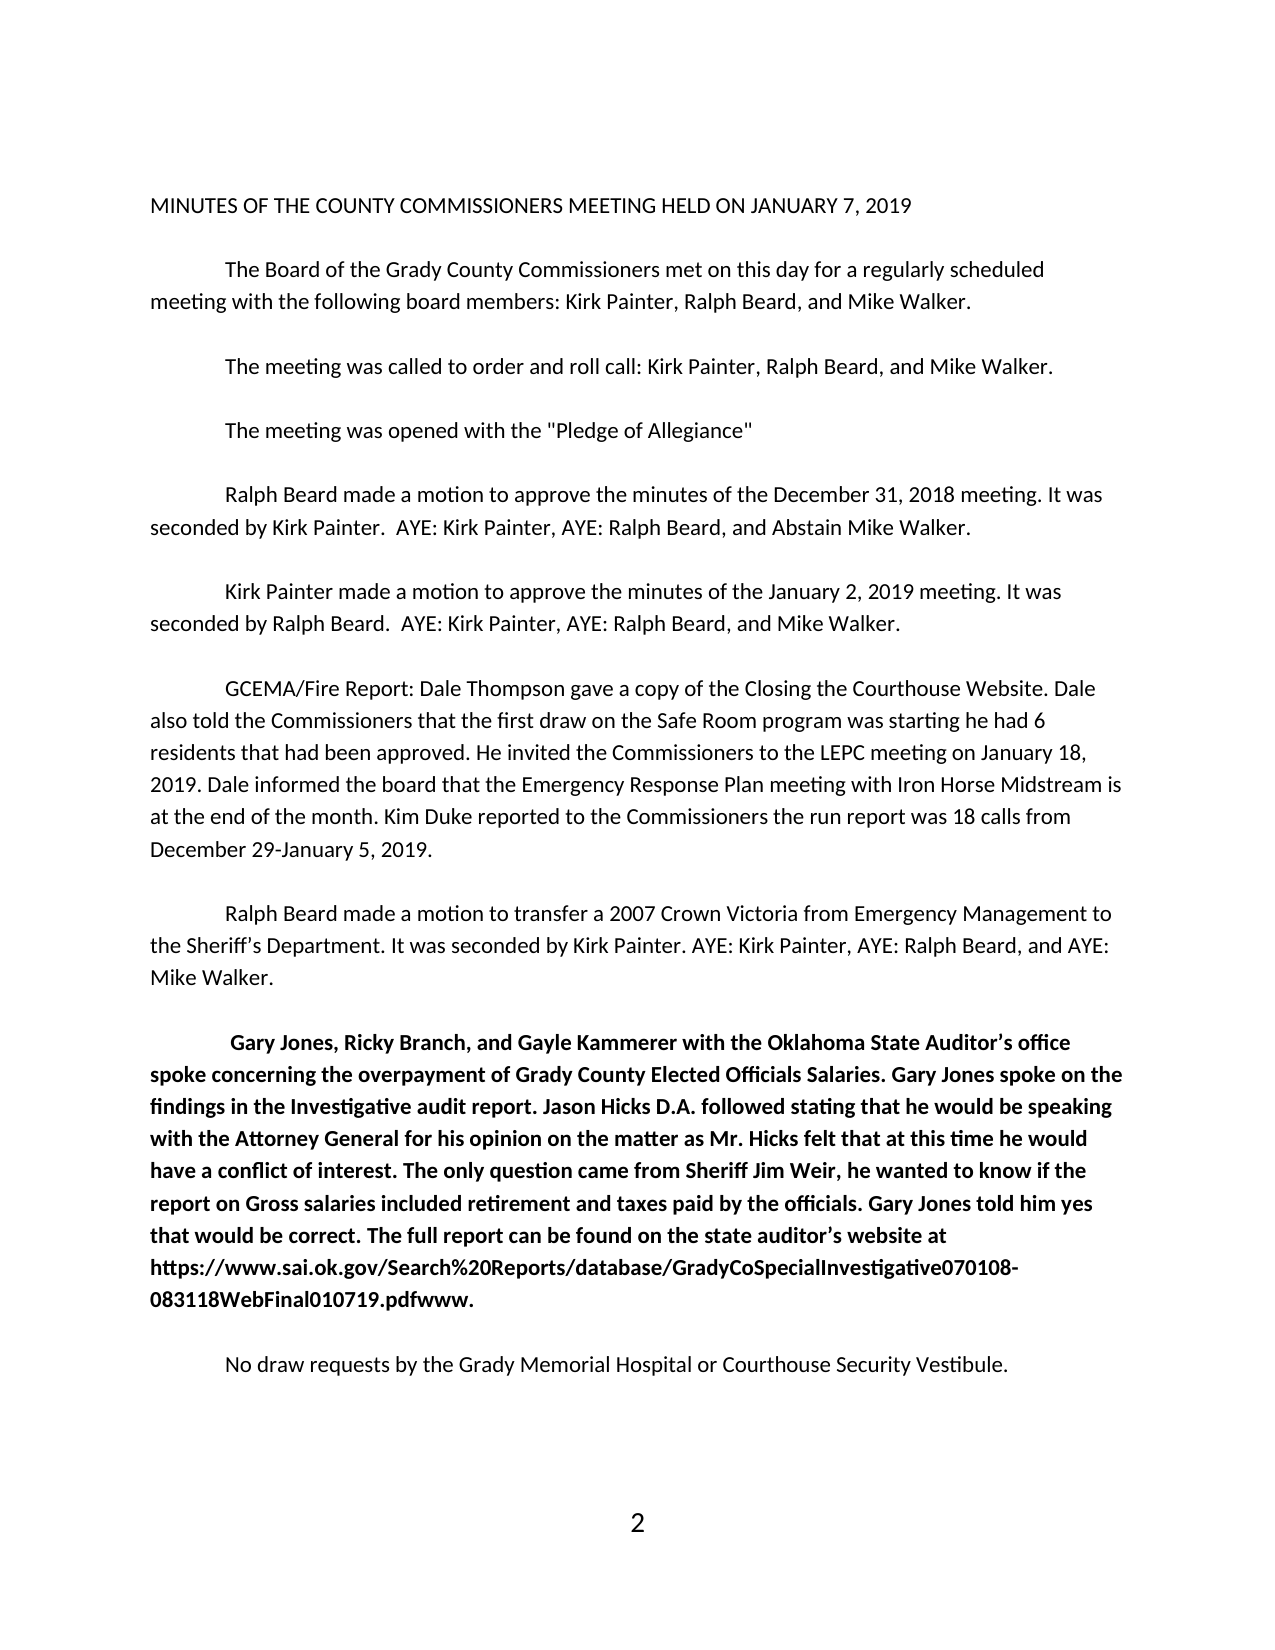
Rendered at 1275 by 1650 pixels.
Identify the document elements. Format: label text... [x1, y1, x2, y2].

text The meeting was called to order and roll call: Kirk Painter, Ralph Beard, and Mike Walker. [150, 352, 1125, 380]
text GCEMA/Fire Report: Dale Thompson gave a copy of the Closing the Courthouse Website. Dale also told the Commissioners that the first draw on the Safe Room program was starting he had 6 residents that had been approved. He invited the Commissioners to the LEPC meeting on January 18, 2019. Dale informed the board that the Emergency Response Plan meeting with Iron Horse Midstream is at the end of the month. Kim Duke reported to the Commissioners the run report was 18 calls from December 29-January 5, 2019. [150, 674, 1125, 863]
text Ralph Beard made a motion to transfer a 2007 Crown Victoria from Emergency Management to the Sheriff’s Department. It was seconded by Kirk Painter. AYE: Kirk Painter, AYE: Ralph Beard, and AYE: Mike Walker. [150, 899, 1125, 991]
text Kirk Painter made a motion to approve the minutes of the January 2, 2019 meeting. It was seconded by Ralph Beard. AYE: Kirk Painter, AYE: Ralph Beard, and Mike Walker. [150, 577, 1125, 637]
text Ralph Beard made a motion to approve the minutes of the December 31, 2018 meeting. It was seconded by Kirk Painter. AYE: Kirk Painter, AYE: Ralph Beard, and Abstain Mike Walker. [150, 481, 1125, 541]
text No draw requests by the Grady Memorial Hospital or Courthouse Security Vestibule. [150, 1350, 1125, 1378]
text The Board of the Grady County Commissioners met on this day for a regularly scheduled meeting with the following board members: Kirk Painter, Ralph Beard, and Mike Walker. [150, 255, 1125, 316]
text Gary Jones, Ricky Branch, and Gayle Kammerer with the Oklahoma State Auditor’s office spoke concerning the overpayment of Grady County Elected Officials Salaries. Gary Jones spoke on the findings in the Investigative audit report. Jason Hicks D.A. followed stating that he would be speaking with the Attorney General for his opinion on the matter as Mr. Hicks felt that at this time he would have a conflict of interest. The only question came from Sheriff Jim Weir, he wanted to know if the report on Gross salaries included retirement and taxes paid by the officials. Gary Jones told him yes that would be correct. The full report can be found on the state auditor’s website at https://www.sai.ok.gov/Search%20Reports/database/GradyCoSpecialInvestigative070108-083118WebFinal010719.pdfwww. [150, 1028, 1125, 1313]
text MINUTES OF THE COUNTY COMMISSIONERS MEETING HELD ON JANUARY 7, 2019 [150, 191, 1125, 219]
text The meeting was opened with the "Pledge of Allegiance" [150, 416, 1125, 444]
